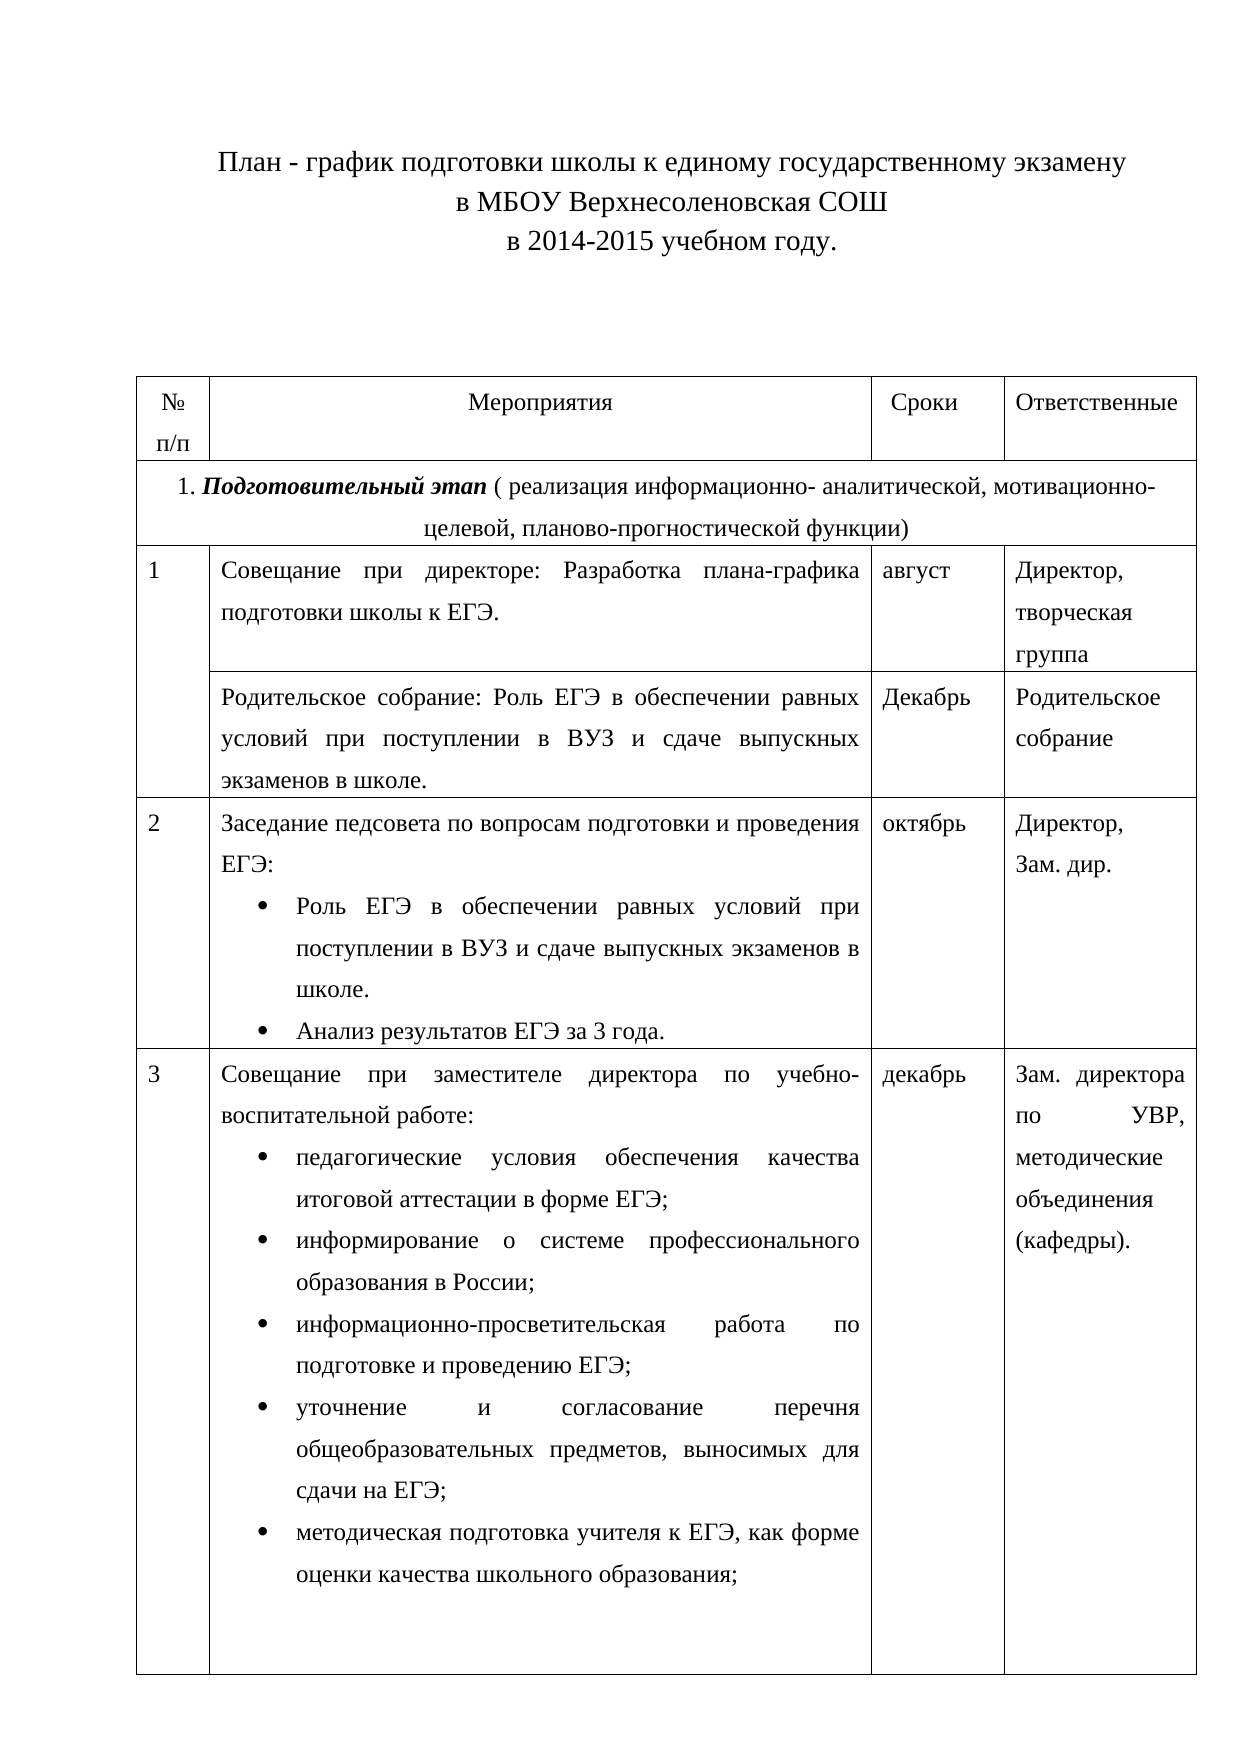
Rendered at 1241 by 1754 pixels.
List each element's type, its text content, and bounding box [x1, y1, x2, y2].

table_cell 3 [137, 1049, 209, 1674]
table_header Сроки [872, 377, 1004, 460]
table_cell Родительское собрание: Роль ЕГЭ в обеспечении равных условий при поступлении в ВУЗ и сдаче выпускных экзаменов в школе. [210, 672, 871, 797]
text в 2014-2015 учебном году. [148, 217, 1196, 257]
text План - график подготовки школы к единому государственному экзамену [148, 138, 1196, 178]
table_cell Директор, Зам. дир. [1005, 798, 1196, 1048]
text в МБОУ Верхнесоленовская СОШ [148, 178, 1196, 217]
table_cell 1. Подготовительный этап ( реализация информационно- аналитической, мотивационно-целевой, планово-прогностической функции) [137, 461, 1196, 544]
table_cell Зам. директора по УВР, методические объединения (кафедры). [1005, 1049, 1196, 1674]
table_cell 2 [137, 798, 209, 1048]
table_cell Совещание при директоре: Разработка плана-графика подготовки школы к ЕГЭ. [210, 546, 871, 671]
table_header Ответственные [1005, 377, 1196, 460]
table_cell Декабрь [872, 672, 1004, 797]
table_cell Совещание при заместителе директора по учебно-воспитательной работе: педагогические условия обеспечения качества итоговой аттестации в форме ЕГЭ; информирование о системе профессионального образования в России; информационно-просветительская работа по подготовке и проведению ЕГЭ; уточнение и согласование перечня общеобразовательных предметов, выносимых для сдачи на ЕГЭ; методическая подготовка учителя к ЕГЭ, как форме оценки качества школьного образования; [210, 1049, 871, 1674]
table_cell декабрь [872, 1049, 1004, 1674]
table_cell октябрь [872, 798, 1004, 1048]
table_header Мероприятия [210, 377, 871, 460]
table_cell август [872, 546, 1004, 671]
table_cell Родительское собрание [1005, 672, 1196, 797]
table_cell Директор, творческая группа [1005, 546, 1196, 671]
table_cell 1 [137, 546, 209, 797]
table_header № п/п [137, 377, 209, 460]
table_cell Заседание педсовета по вопросам подготовки и проведения ЕГЭ: Роль ЕГЭ в обеспечении равных условий при поступлении в ВУЗ и сдаче выпускных экзаменов в школе. Анализ результатов ЕГЭ за 3 года. [210, 798, 871, 1048]
